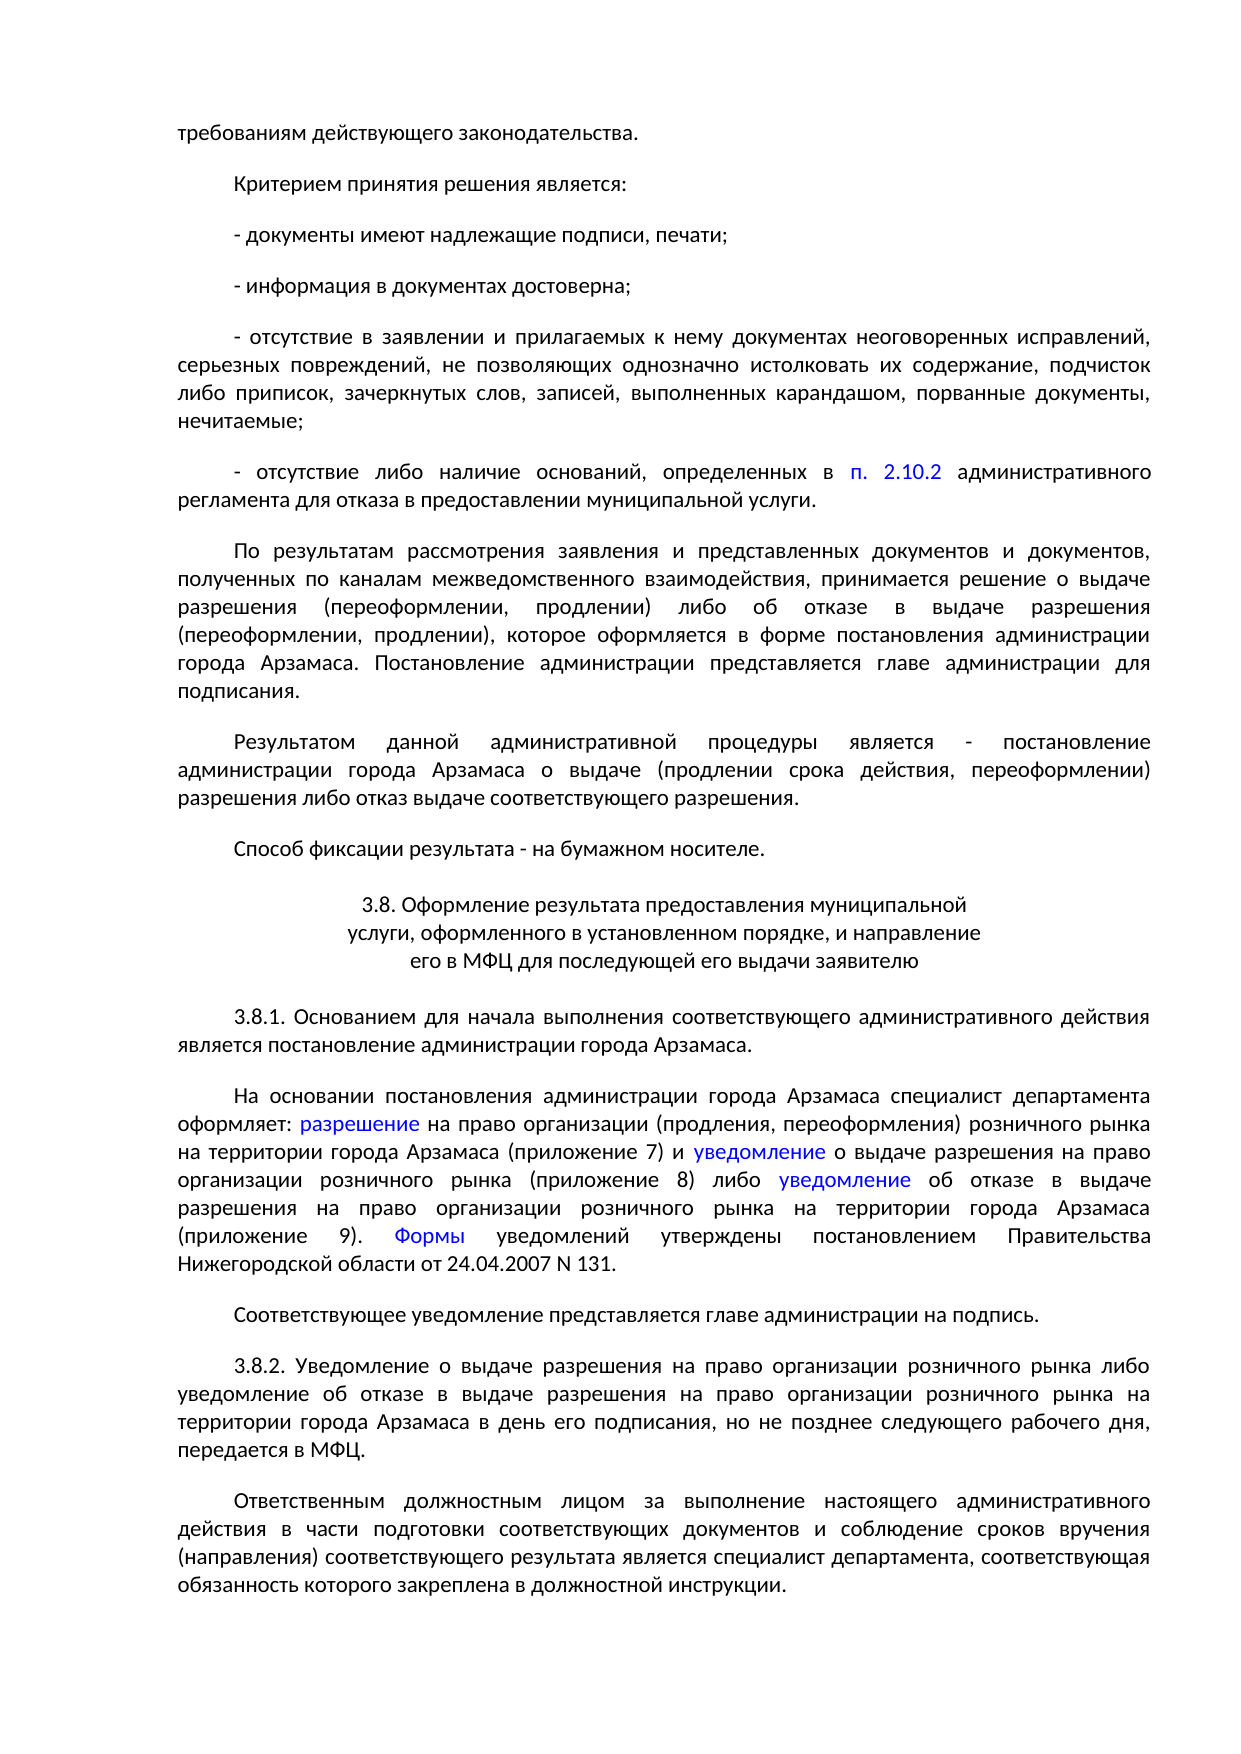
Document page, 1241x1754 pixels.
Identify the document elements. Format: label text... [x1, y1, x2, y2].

text 3.8.1. Основанием для начала выполнения соответствующего административного действия является постановление администрации города Арзамаса. [177, 1002, 1152, 1058]
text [177, 118, 1152, 146]
text Критерием принятия решения является: [177, 169, 1152, 197]
text На основании постановления администрации города Арзамаса специалист департамента оформляет: разрешение на право организации (продления, переоформления) розничного рынка на территории города Арзамаса (приложение 7) и уведомление о выдаче разрешения на право организации розничного рынка (приложение 8) либо уведомление об отказе в выдаче разрешения на право организации розничного рынка на территории города Арзамаса (приложение 9). Формы уведомлений утверждены постановлением Правительства Нижегородской области от 24.04.2007 N 131. [177, 1081, 1152, 1277]
text - информация в документах достоверна; [177, 271, 1152, 299]
text По результатам рассмотрения заявления и представленных документов и документов, полученных по каналам межведомственного взаимодействия, принимается решение о выдаче разрешения (переоформлении, продлении) либо об отказе в выдаче разрешения (переоформлении, продлении), которое оформляется в форме постановления администрации города Арзамаса. Постановление администрации представляется главе администрации для подписания. [177, 536, 1152, 704]
text Соответствующее уведомление представляется главе администрации на подпись. [177, 1300, 1152, 1328]
text Ответственным должностным лицом за выполнение настоящего административного действия в части подготовки соответствующих документов и соблюдение сроков вручения (направления) соответствующего результата является специалист департамента, соответствующая обязанность которого закреплена в должностной инструкции. [177, 1486, 1152, 1598]
text - отсутствие в заявлении и прилагаемых к нему документах неоговоренных исправлений, серьезных повреждений, не позволяющих однозначно истолковать их содержание, подчисток либо приписок, зачеркнутых слов, записей, выполненных карандашом, порванные документы, нечитаемые; [177, 322, 1152, 434]
text 3.8.2. Уведомление о выдаче разрешения на право организации розничного рынка либо уведомление об отказе в выдаче разрешения на право организации розничного рынка на территории города Арзамаса в день его подписания, но не позднее следующего рабочего дня, передается в МФЦ. [177, 1351, 1152, 1463]
text Способ фиксации результата - на бумажном носителе. [177, 834, 1152, 862]
text - документы имеют надлежащие подписи, печати; [177, 220, 1152, 248]
text Результатом данной административной процедуры является - постановление администрации города Арзамаса о выдаче (продлении срока действия, переоформлении) разрешения либо отказ выдаче соответствующего разрешения. [177, 727, 1152, 811]
text его в МФЦ для последующей его выдачи заявителю [177, 946, 1152, 974]
text - отсутствие либо наличие оснований, определенных в п. 2.10.2 административного регламента для отказа в предоставлении муниципальной услуги. [177, 457, 1152, 513]
text услуги, оформленного в установленном порядке, и направление [177, 918, 1152, 946]
text 3.8. Оформление результата предоставления муниципальной [177, 890, 1152, 918]
